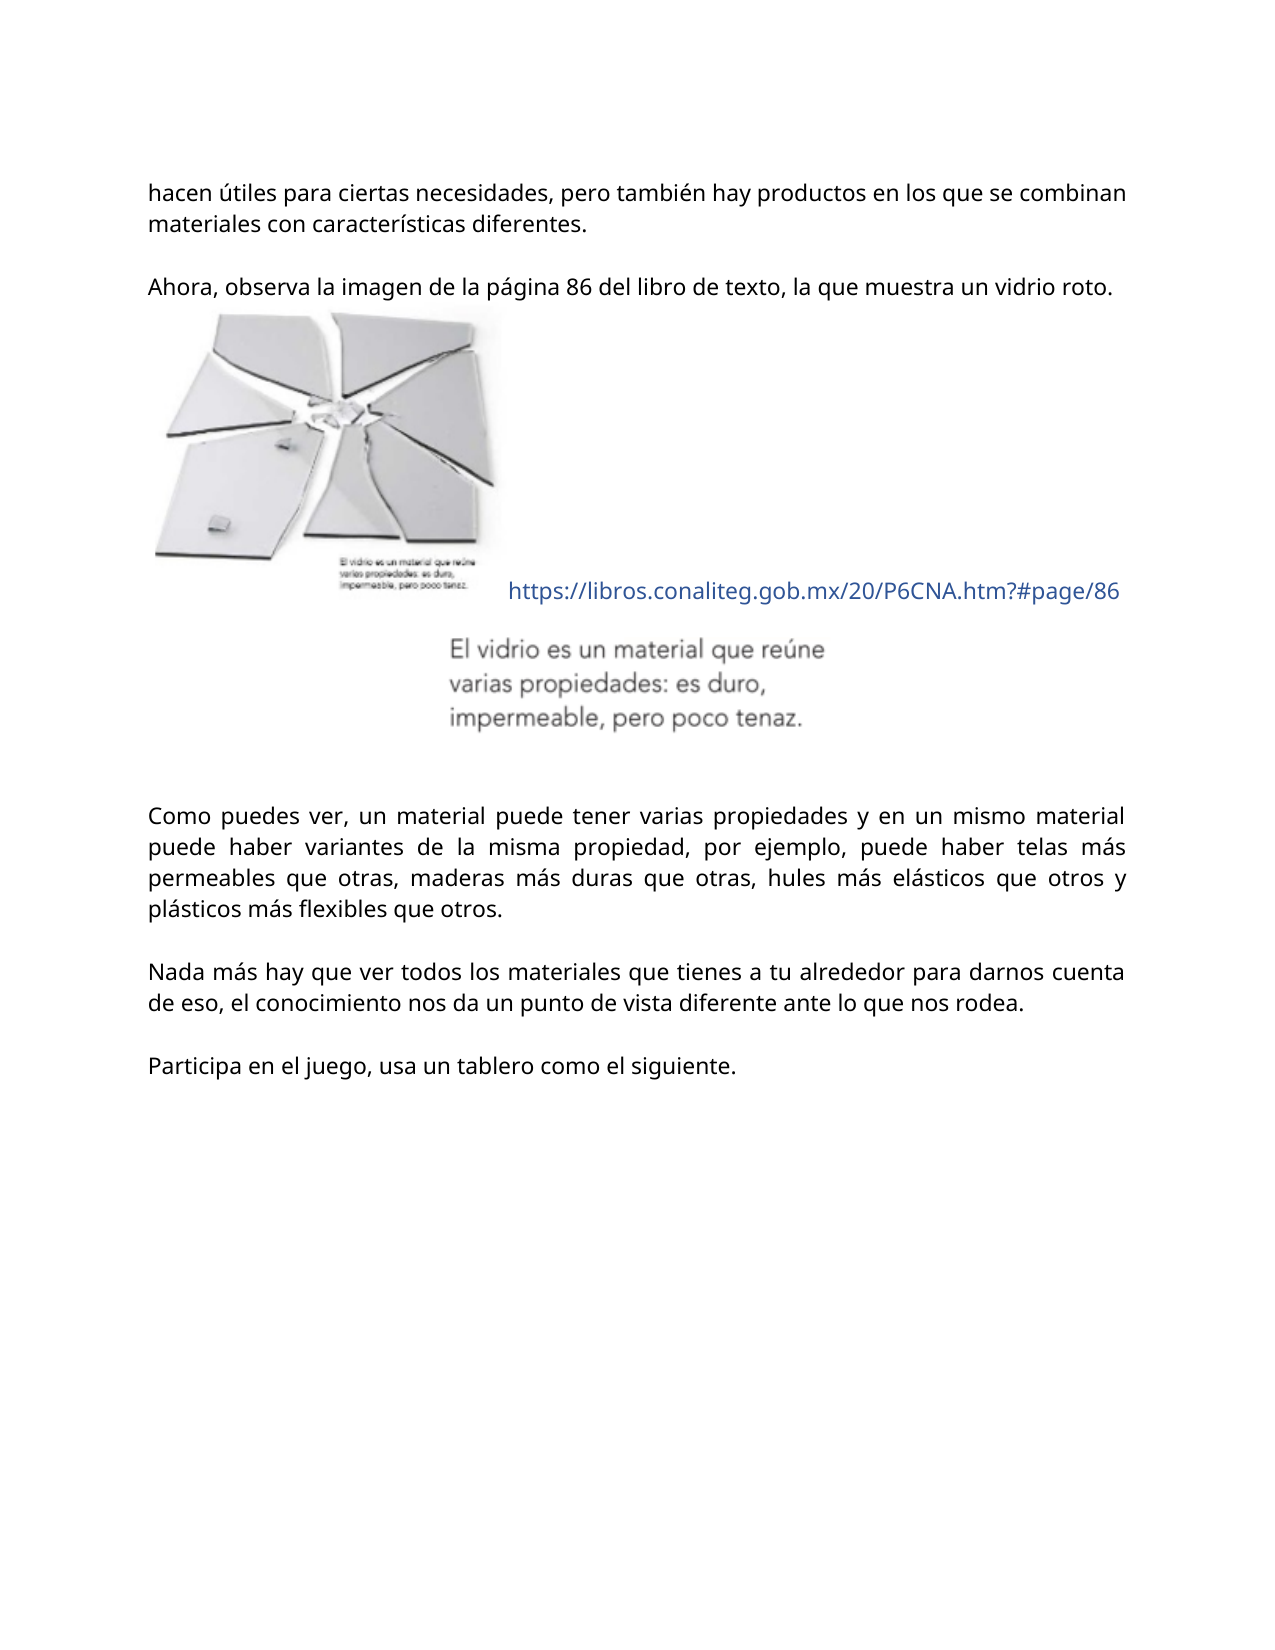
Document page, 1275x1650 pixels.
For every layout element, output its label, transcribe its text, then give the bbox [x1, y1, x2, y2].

picture [443, 637, 832, 738]
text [148, 177, 1127, 240]
text Participa en el juego, usa un tablero como el siguiente. [148, 1050, 1127, 1081]
picture [154, 302, 508, 600]
text Ahora, observa la imagen de la página 86 del libro de texto, la que muestra un vidrio roto. [148, 271, 1127, 302]
text Como puedes ver, un material puede tener varias propiedades y en un mismo material puede haber variantes de la misma propiedad, por ejemplo, puede haber telas más permeables que otras, maderas más duras que otras, hules más elásticos que otros y plásticos más flexibles que otros. [148, 800, 1127, 925]
text Nada más hay que ver todos los materiales que tienes a tu alrededor para darnos cuenta de eso, el conocimiento nos da un punto de vista diferente ante lo que nos rodea. [148, 956, 1127, 1018]
